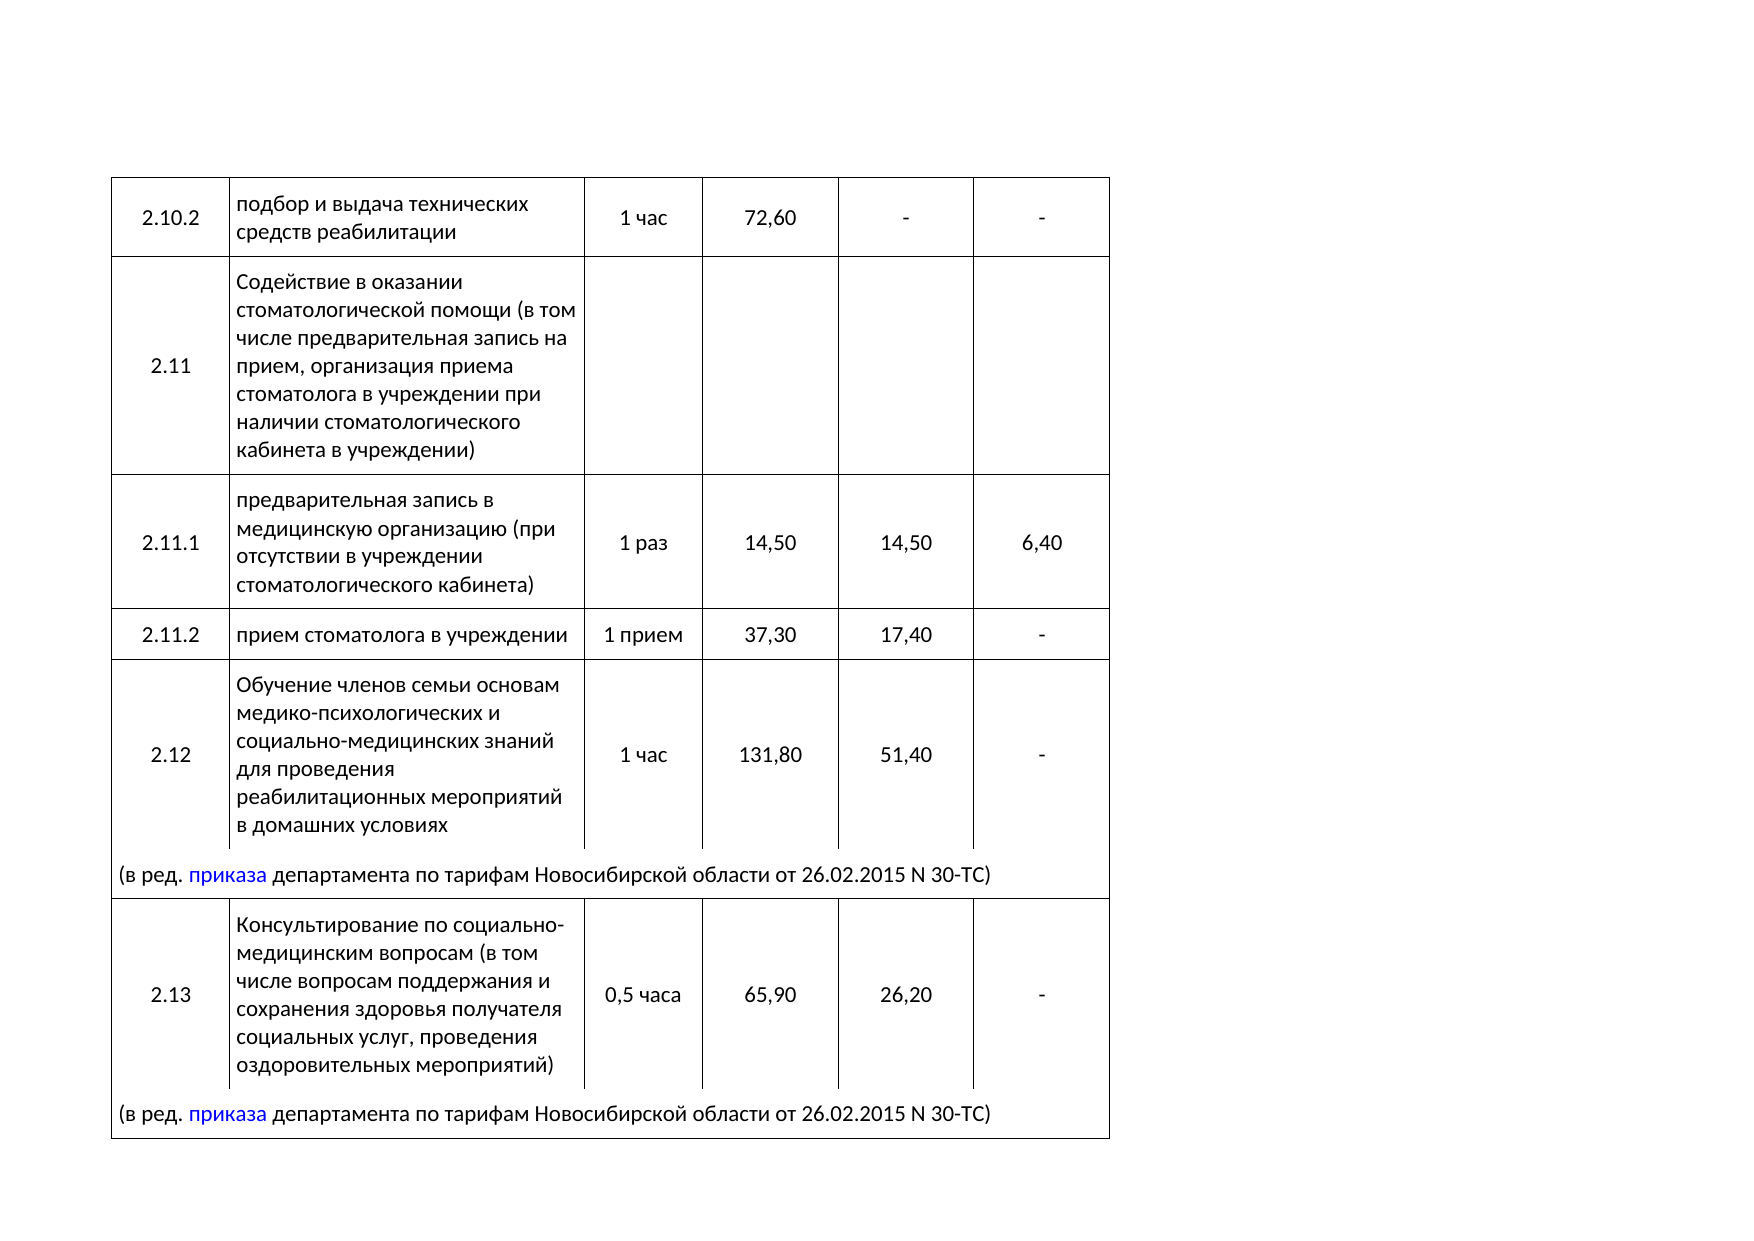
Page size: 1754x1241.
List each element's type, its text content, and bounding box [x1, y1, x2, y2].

table_cell подбор и выдача технических средств реабилитации [230, 178, 584, 256]
table_cell 1 прием [585, 609, 702, 659]
table_cell 1 час [585, 660, 702, 849]
table_cell - [974, 899, 1109, 1089]
table_cell 2.10.2 [112, 178, 229, 256]
table_cell 51,40 [839, 660, 973, 849]
table_cell 0,5 часа [585, 899, 702, 1089]
table_cell 72,60 [703, 178, 838, 256]
table_cell 2.11.2 [112, 609, 229, 659]
table_cell 14,50 [703, 475, 838, 608]
table_cell Содействие в оказании стоматологической помощи (в том числе предварительная запись на прием, организация приема стоматолога в учреждении при наличии стоматологического кабинета в учреждении) [230, 257, 584, 474]
table_cell 37,30 [703, 609, 838, 659]
table_cell [974, 257, 1109, 474]
table_cell 2.11 [112, 257, 229, 474]
table_cell 131,80 [703, 660, 838, 849]
table_cell - [839, 178, 973, 256]
table_cell (в ред. приказа департамента по тарифам Новосибирской области от 26.02.2015 N 30-ТС) [112, 849, 1109, 898]
table_cell [703, 257, 838, 474]
table_cell - [974, 660, 1109, 849]
table_cell 26,20 [839, 899, 973, 1089]
table_cell Обучение членов семьи основам медико-психологических и социально-медицинских знаний для проведения реабилитационных мероприятий в домашних условиях [230, 660, 584, 849]
table_cell - [974, 178, 1109, 256]
table_cell предварительная запись в медицинскую организацию (при отсутствии в учреждении стоматологического кабинета) [230, 475, 584, 608]
table_cell [839, 257, 973, 474]
table_cell 1 час [585, 178, 702, 256]
table_cell Консультирование по социально-медицинским вопросам (в том числе вопросам поддержания и сохранения здоровья получателя социальных услуг, проведения оздоровительных мероприятий) [230, 899, 584, 1089]
table_cell 2.13 [112, 899, 229, 1089]
table_cell 65,90 [703, 899, 838, 1089]
table_cell 14,50 [839, 475, 973, 608]
table_cell - [974, 609, 1109, 659]
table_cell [112, 1089, 1109, 1138]
table_cell 1 раз [585, 475, 702, 608]
table_cell 6,40 [974, 475, 1109, 608]
table_cell 2.12 [112, 660, 229, 849]
table_cell [585, 257, 702, 474]
table_cell 17,40 [839, 609, 973, 659]
table_cell 2.11.1 [112, 475, 229, 608]
table_cell прием стоматолога в учреждении [230, 609, 584, 659]
